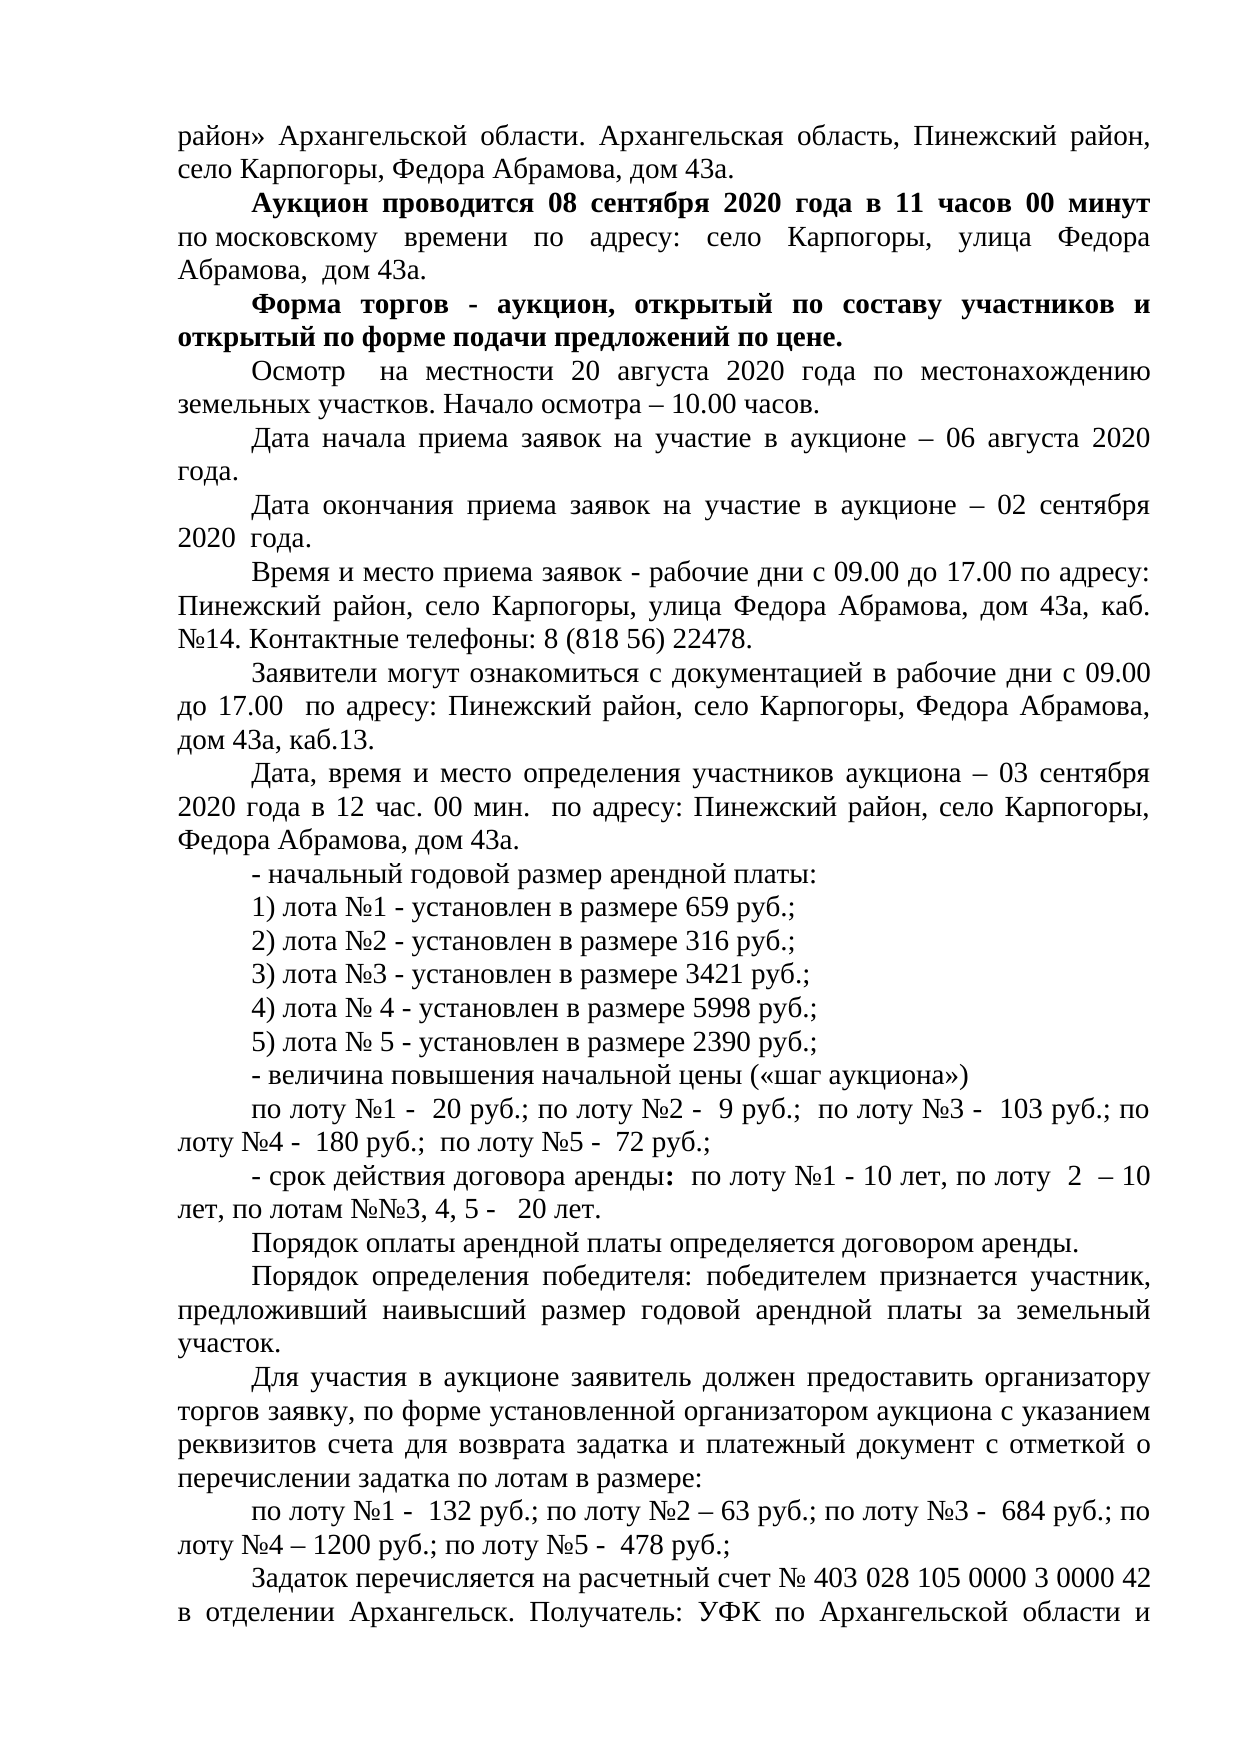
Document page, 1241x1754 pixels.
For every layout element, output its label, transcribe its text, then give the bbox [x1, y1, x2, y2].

text 2) лота №2 - установлен в размере 316 руб.; [177, 923, 1152, 957]
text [177, 118, 1152, 185]
text Аукцион проводится 08 сентября 2020 года в 11 часов 00 минут по московскому времени по адресу: село Карпогоры, улица Федора Абрамова, дом 43а. [177, 185, 1152, 286]
text Для участия в аукционе заявитель должен предоставить организатору торгов заявку, по форме установленной организатором аукциона с указанием реквизитов счета для возврата задатка и платежный документ с отметкой о перечислении задатка по лотам в размере: [177, 1359, 1152, 1493]
text Время и место приема заявок - рабочие дни с 09.00 до 17.00 по адресу: Пинежский район, село Карпогоры, улица Федора Абрамова, дом 43а, каб.№14. Контактные телефоны: 8 (818 56) 22478. [177, 554, 1152, 655]
text - величина повышения начальной цены («шаг аукциона») [177, 1057, 1152, 1091]
text 1) лота №1 - установлен в размере 659 руб.; [177, 889, 1152, 923]
text 5) лота № 5 - установлен в размере 2390 руб.; [177, 1024, 1152, 1057]
text Осмотр на местности 20 августа 2020 года по местонахождению земельных участков. Начало осмотра – 10.00 часов. [177, 353, 1152, 420]
text Заявители могут ознакомиться с документацией в рабочие дни с 09.00 до 17.00 по адресу: Пинежский район, село Карпогоры, Федора Абрамова, дом 43а, каб.13. [177, 655, 1152, 755]
text Порядок определения победителя: победителем признается участник, предложивший наивысший размер годовой арендной платы за земельный участок. [177, 1258, 1152, 1359]
text Форма торгов - аукцион, открытый по составу участников и открытый по форме подачи предложений по цене. [177, 286, 1152, 353]
text по лоту №1 - 132 руб.; по лоту №2 – 63 руб.; по лоту №3 - 684 руб.; по лоту №4 – 1200 руб.; по лоту №5 - 478 руб.; [177, 1493, 1152, 1560]
text 4) лота № 4 - установлен в размере 5998 руб.; [177, 990, 1152, 1024]
text - начальный годовой размер арендной платы: [177, 856, 1152, 889]
text Дата окончания приема заявок на участие в аукционе – 02 сентября 2020 года. [177, 487, 1152, 554]
text Дата, время и место определения участников аукциона – 03 сентября 2020 года в 12 час. 00 мин. по адресу: Пинежский район, село Карпогоры, Федора Абрамова, дом 43а. [177, 755, 1152, 856]
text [177, 1560, 1152, 1627]
text Порядок оплаты арендной платы определяется договором аренды. [177, 1225, 1152, 1258]
text - срок действия договора аренды: по лоту №1 - 10 лет, по лоту 2 – 10 лет, по лотам №№3, 4, 5 - 20 лет. [177, 1158, 1152, 1225]
text по лоту №1 - 20 руб.; по лоту №2 - 9 руб.; по лоту №3 - 103 руб.; по лоту №4 - 180 руб.; по лоту №5 - 72 руб.; [177, 1091, 1152, 1158]
text 3) лота №3 - установлен в размере 3421 руб.; [177, 957, 1152, 990]
text Дата начала приема заявок на участие в аукционе – 06 августа 2020 года. [177, 420, 1152, 487]
